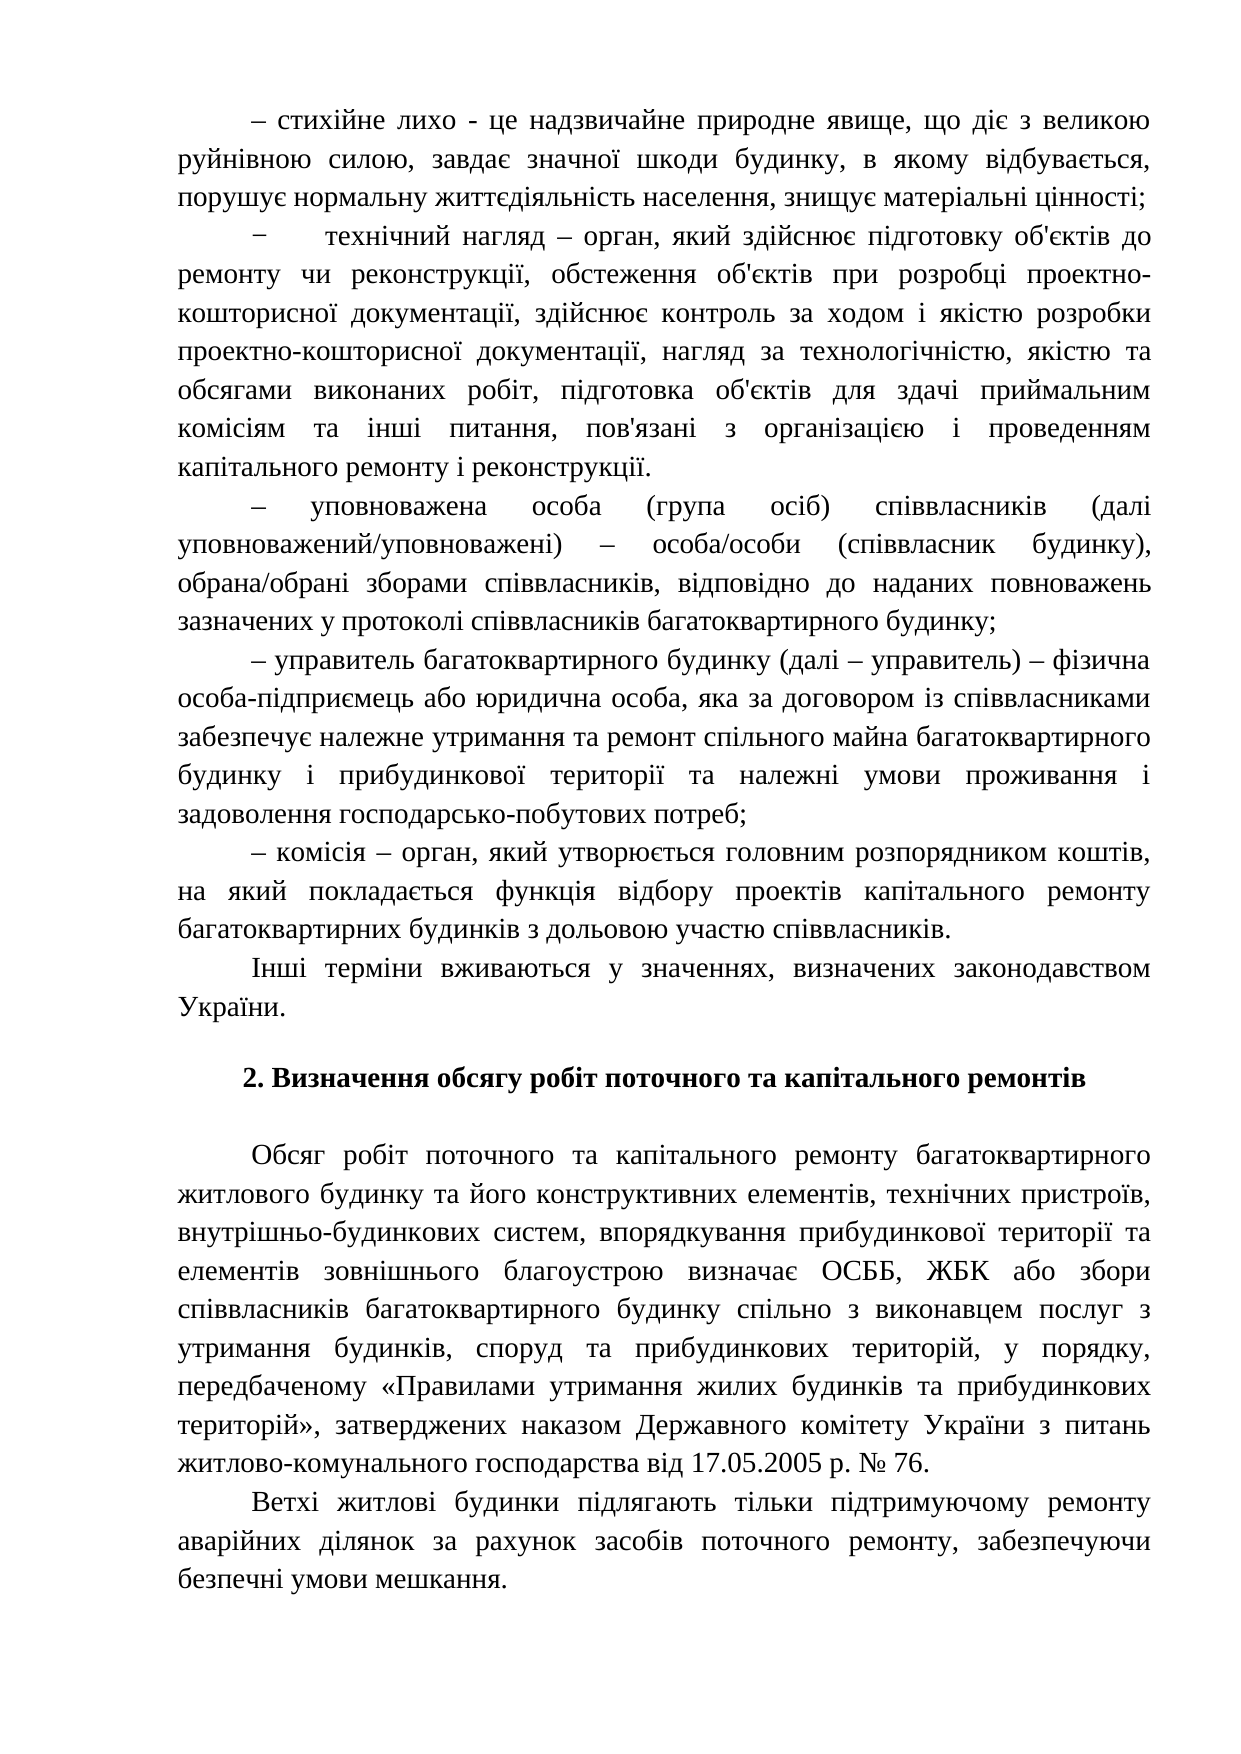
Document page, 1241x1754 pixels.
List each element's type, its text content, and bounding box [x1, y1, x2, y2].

text Ветхі житлові будинки підлягають тільки підтримуючому ремонту аварійних ділянок за рахунок засобів поточного ремонту, забезпечуючи безпечні умови мешкання. [177, 1484, 1152, 1595]
text – комісія – орган, який утворюється головним розпорядником коштів, на який покладається функція відбору проектів капітального ремонту багатоквартирних будинків з дольовою участю співвласників. [177, 834, 1152, 945]
list технічний нагляд – орган, який здійснює підготовку об'єктів до ремонту чи реконструкції, обстеження об'єктів при розробці проектно-кошторисної документації, здійснює контроль за ходом і якістю розробки проектно-кошторисної документації, нагляд за технологічністю, якістю та обсягами виконаних робіт, підготовка об'єктів для здачі приймальним комісіям та інші питання, пов'язані з організацією і проведенням капітального ремонту і реконструкції. [177, 218, 1152, 483]
text Обсяг робіт поточного та капітального ремонту багатоквартирного житлового будинку та його конструктивних елементів, технічних пристроїв, внутрішньо-будинкових систем, впорядкування прибудинкової території та елементів зовнішнього благоустрою визначає ОСББ, ЖБК або збори співвласників багатоквартирного будинку спільно з виконавцем послуг з утримання будинків, споруд та прибудинкових територій, у порядку, передбаченому «Правилами утримання жилих будинків та прибудинкових територій», затверджених наказом Державного комітету України з питань житлово-комунального господарства від 17.05.2005 р. № 76. [177, 1137, 1152, 1479]
text – управитель багатоквартирного будинку (далі – управитель) – фізична особа-підприємець або юридична особа, яка за договором із співвласниками забезпечує належне утримання та ремонт спільного майна багатоквартирного будинку і прибудинкової території та належні умови проживання і задоволення господарсько-побутових потреб; [177, 642, 1152, 829]
text – стихійне лихо - це надзвичайне природне явище, що діє з великою руйнівною силою, завдає значної шкоди будинку, в якому відбувається, порушує нормальну життєдіяльність населення, знищує матеріальні цінності; [177, 102, 1152, 213]
text 2. Визначення обсягу робіт поточного та капітального ремонтів [177, 1060, 1152, 1094]
text Інші терміни вживаються у значеннях, визначених законодавством України. [177, 950, 1152, 1022]
text – уповноважена особа (група осіб) співвласників (далі уповноважений/уповноважені) – особа/особи (співвласник будинку), обрана/обрані зборами співвласників, відповідно до наданих повноважень зазначених у протоколі співвласників багатоквартирного будинку; [177, 488, 1152, 637]
